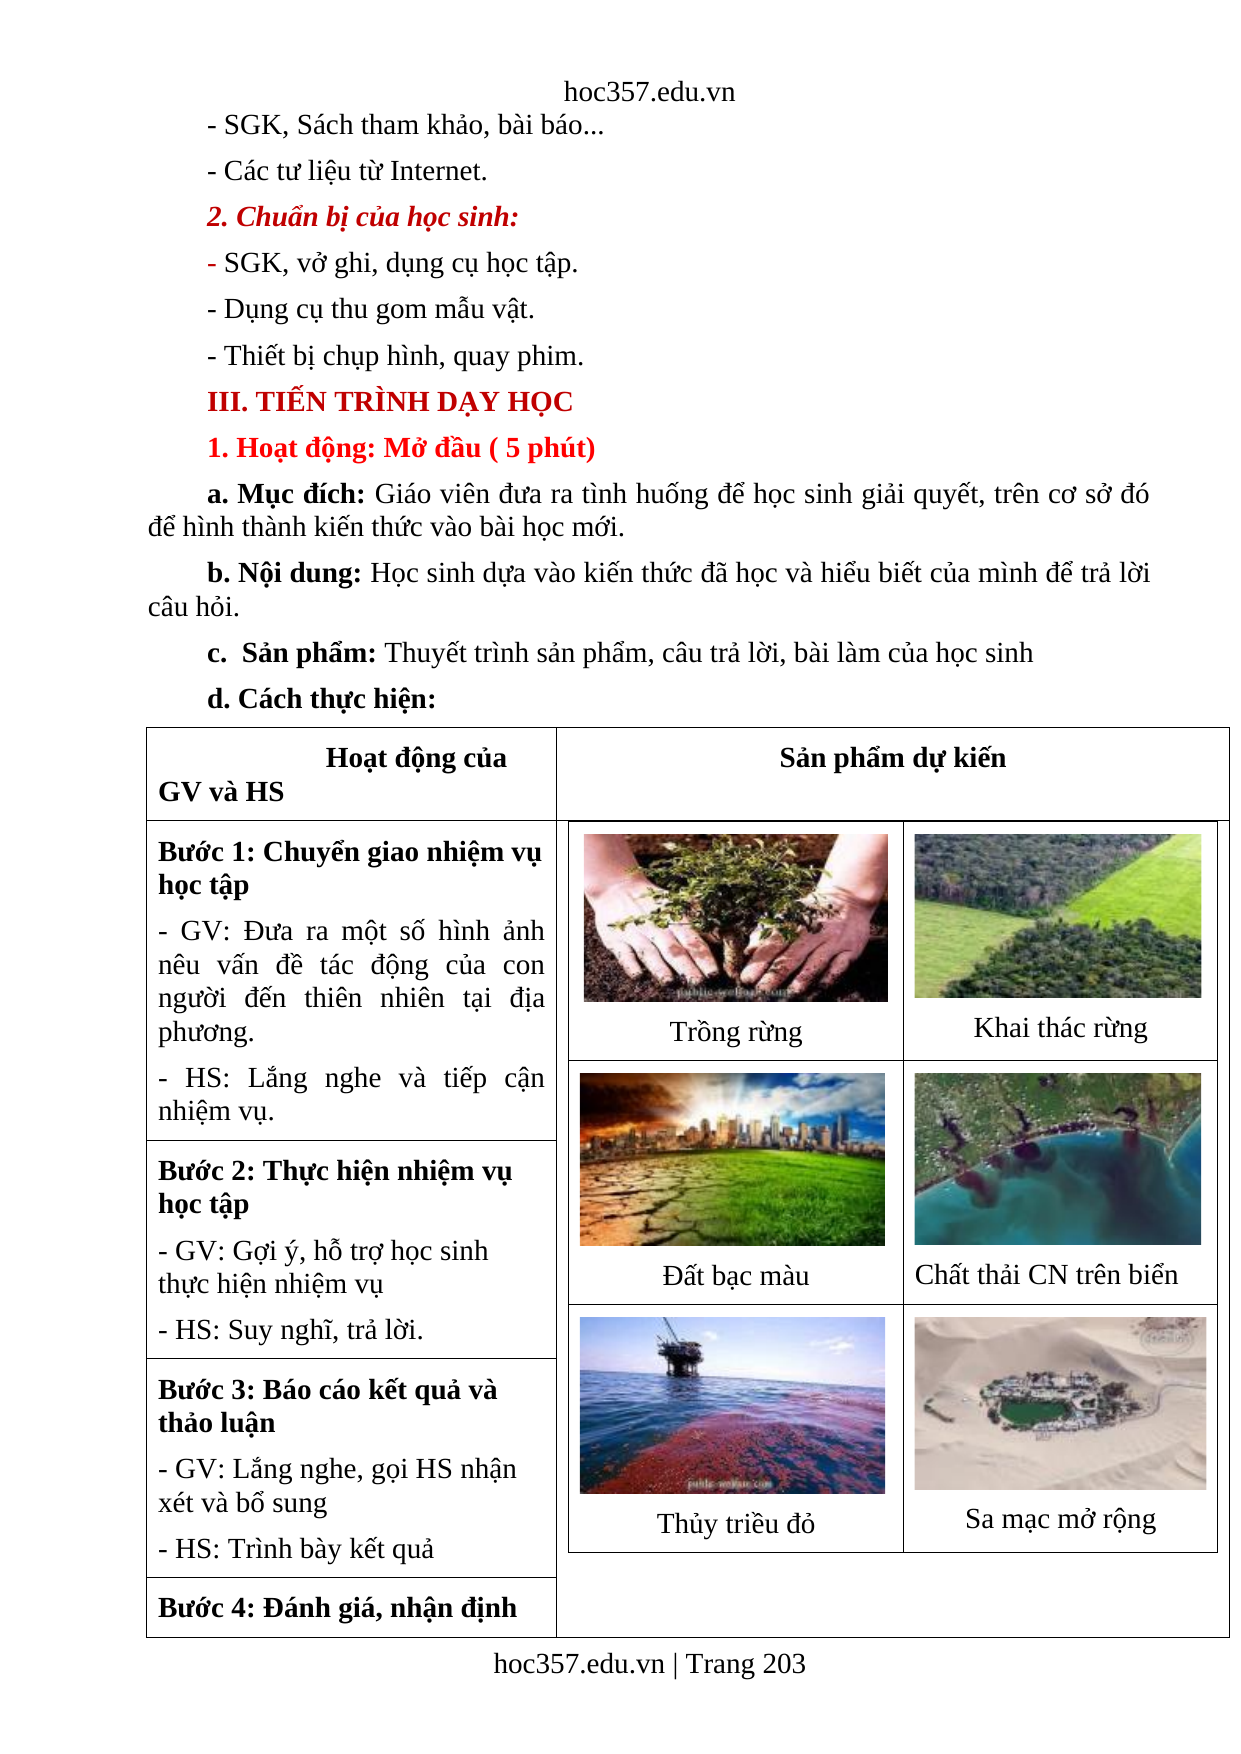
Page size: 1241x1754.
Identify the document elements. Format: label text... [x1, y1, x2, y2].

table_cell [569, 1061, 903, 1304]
picture [579, 1317, 886, 1494]
text - Dụng cụ thu gom mẫu vật. [148, 292, 1152, 325]
text 1. Hoạt động: Mở đầu ( 5 phút) [148, 430, 1152, 463]
picture [914, 1317, 1207, 1490]
text d. Cách thực hiện: [148, 681, 1152, 714]
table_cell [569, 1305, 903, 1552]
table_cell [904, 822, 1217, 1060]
text - SGK, Sách tham khảo, bài báo... [148, 107, 1152, 141]
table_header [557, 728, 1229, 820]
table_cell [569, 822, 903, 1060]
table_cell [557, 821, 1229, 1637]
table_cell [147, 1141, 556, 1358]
text - SGK, vở ghi, dụng cụ học tập. [148, 246, 1152, 279]
text - Các tư liệu từ Internet. [148, 153, 1152, 187]
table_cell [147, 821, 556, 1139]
picture [914, 834, 1202, 998]
picture [914, 1073, 1202, 1245]
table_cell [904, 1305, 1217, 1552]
text b. Nội dung: Học sinh dựa vào kiến thức đã học và hiểu biết của mình để trả lời câu hỏi. [148, 555, 1152, 622]
picture [583, 834, 888, 1002]
text - Thiết bị chụp hình, quay phim. [148, 338, 1152, 371]
text c. Sản phẩm: Thuyết trình sản phẩm, câu trả lời, bài làm của học sinh [148, 635, 1152, 668]
text 2. Chuẩn bị của học sinh: [148, 199, 1152, 233]
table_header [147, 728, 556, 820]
text a. Mục đích: Giáo viên đưa ra tình huống để học sinh giải quyết, trên cơ sở đó để hình thành kiến thức vào bài học mới. [148, 476, 1152, 543]
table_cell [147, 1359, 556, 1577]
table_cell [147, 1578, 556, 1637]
text III. TIẾN TRÌNH DẠY HỌC [148, 384, 1152, 417]
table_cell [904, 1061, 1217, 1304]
picture [579, 1073, 885, 1246]
